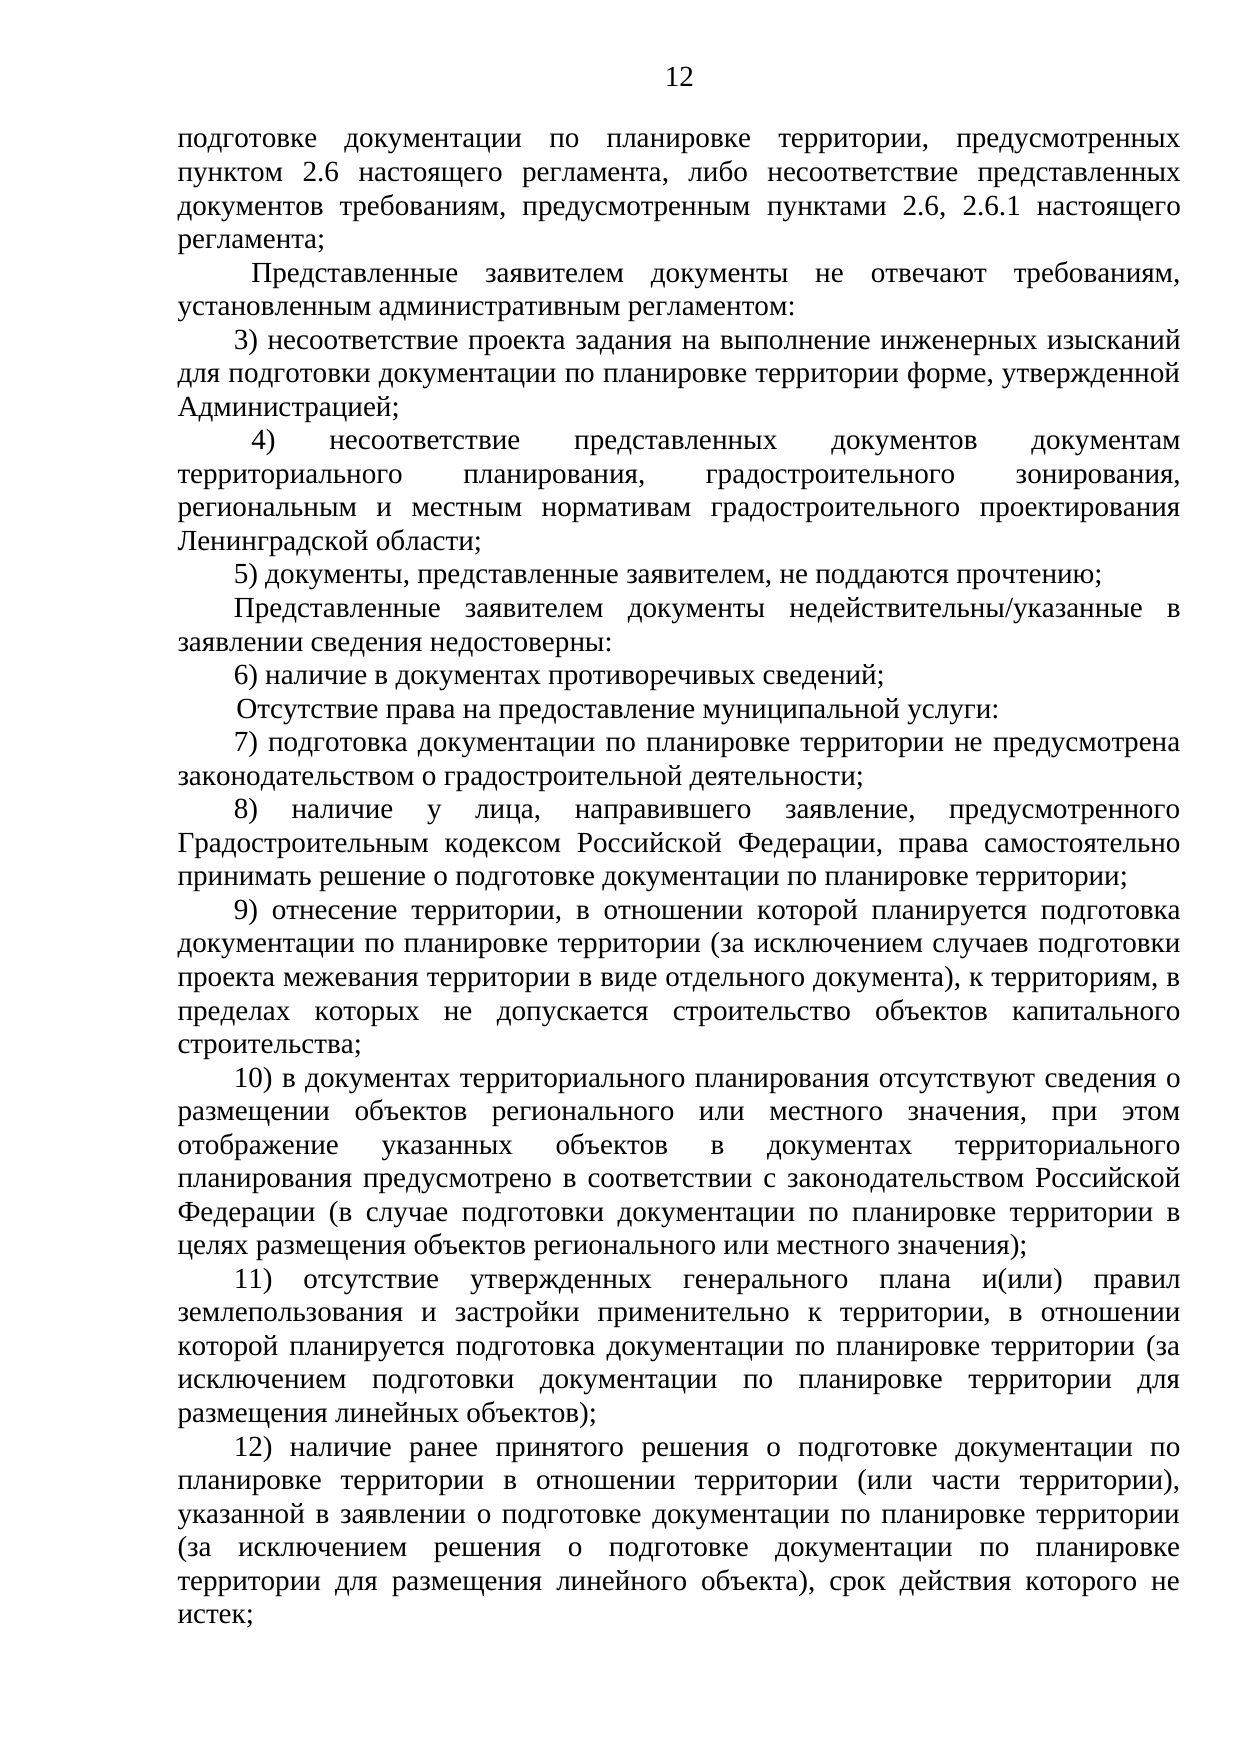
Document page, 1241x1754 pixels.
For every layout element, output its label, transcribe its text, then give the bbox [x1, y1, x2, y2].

text 11) отсутствие утвержденных генерального плана и(или) правил землепользования и застройки применительно к территории, в отношении которой планируется подготовка документации по планировке территории (за исключением подготовки документации по планировке территории для размещения линейных объектов); [177, 1261, 1181, 1429]
text 5) документы, представленные заявителем, не поддаются прочтению; [177, 557, 1181, 590]
text Представленные заявителем документы не отвечают требованиям, установленным административным регламентом: [177, 255, 1181, 322]
text 6) наличие в документах противоречивых сведений; [177, 657, 1181, 691]
text 10) в документах территориального планирования отсутствуют сведения о размещении объектов регионального или местного значения, при этом отображение указанных объектов в документах территориального планирования предусмотрено в соответствии с законодательством Российской Федерации (в случае подготовки документации по планировке территории в целях размещения объектов регионального или местного значения); [177, 1060, 1181, 1261]
text Отсутствие права на предоставление муниципальной услуги: [177, 691, 1181, 724]
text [177, 121, 1181, 255]
text 4) несоответствие представленных документов документам территориального планирования, градостроительного зонирования, региональным и местным нормативам градостроительного проектирования Ленинградской области; [177, 422, 1181, 557]
text 12) наличие ранее принятого решения о подготовке документации по планировке территории в отношении территории (или части территории), указанной в заявлении о подготовке документации по планировке территории (за исключением решения о подготовке документации по планировке территории для размещения линейного объекта), срок действия которого не истек; [177, 1429, 1181, 1630]
text 8) наличие у лица, направившего заявление, предусмотренного Градостроительным кодексом Российской Федерации, права самостоятельно принимать решение о подготовке документации по планировке территории; [177, 791, 1181, 892]
text 3) несоответствие проекта задания на выполнение инженерных изысканий для подготовки документации по планировке территории форме, утвержденной Администрацией; [177, 322, 1181, 422]
text Представленные заявителем документы недействительны/указанные в заявлении сведения недостоверны: [177, 590, 1181, 657]
text 9) отнесение территории, в отношении которой планируется подготовка документации по планировке территории (за исключением случаев подготовки проекта межевания территории в виде отдельного документа), к территориям, в пределах которых не допускается строительство объектов капитального строительства; [177, 892, 1181, 1060]
text 7) подготовка документации по планировке территории не предусмотрена законодательством о градостроительной деятельности; [177, 724, 1181, 791]
